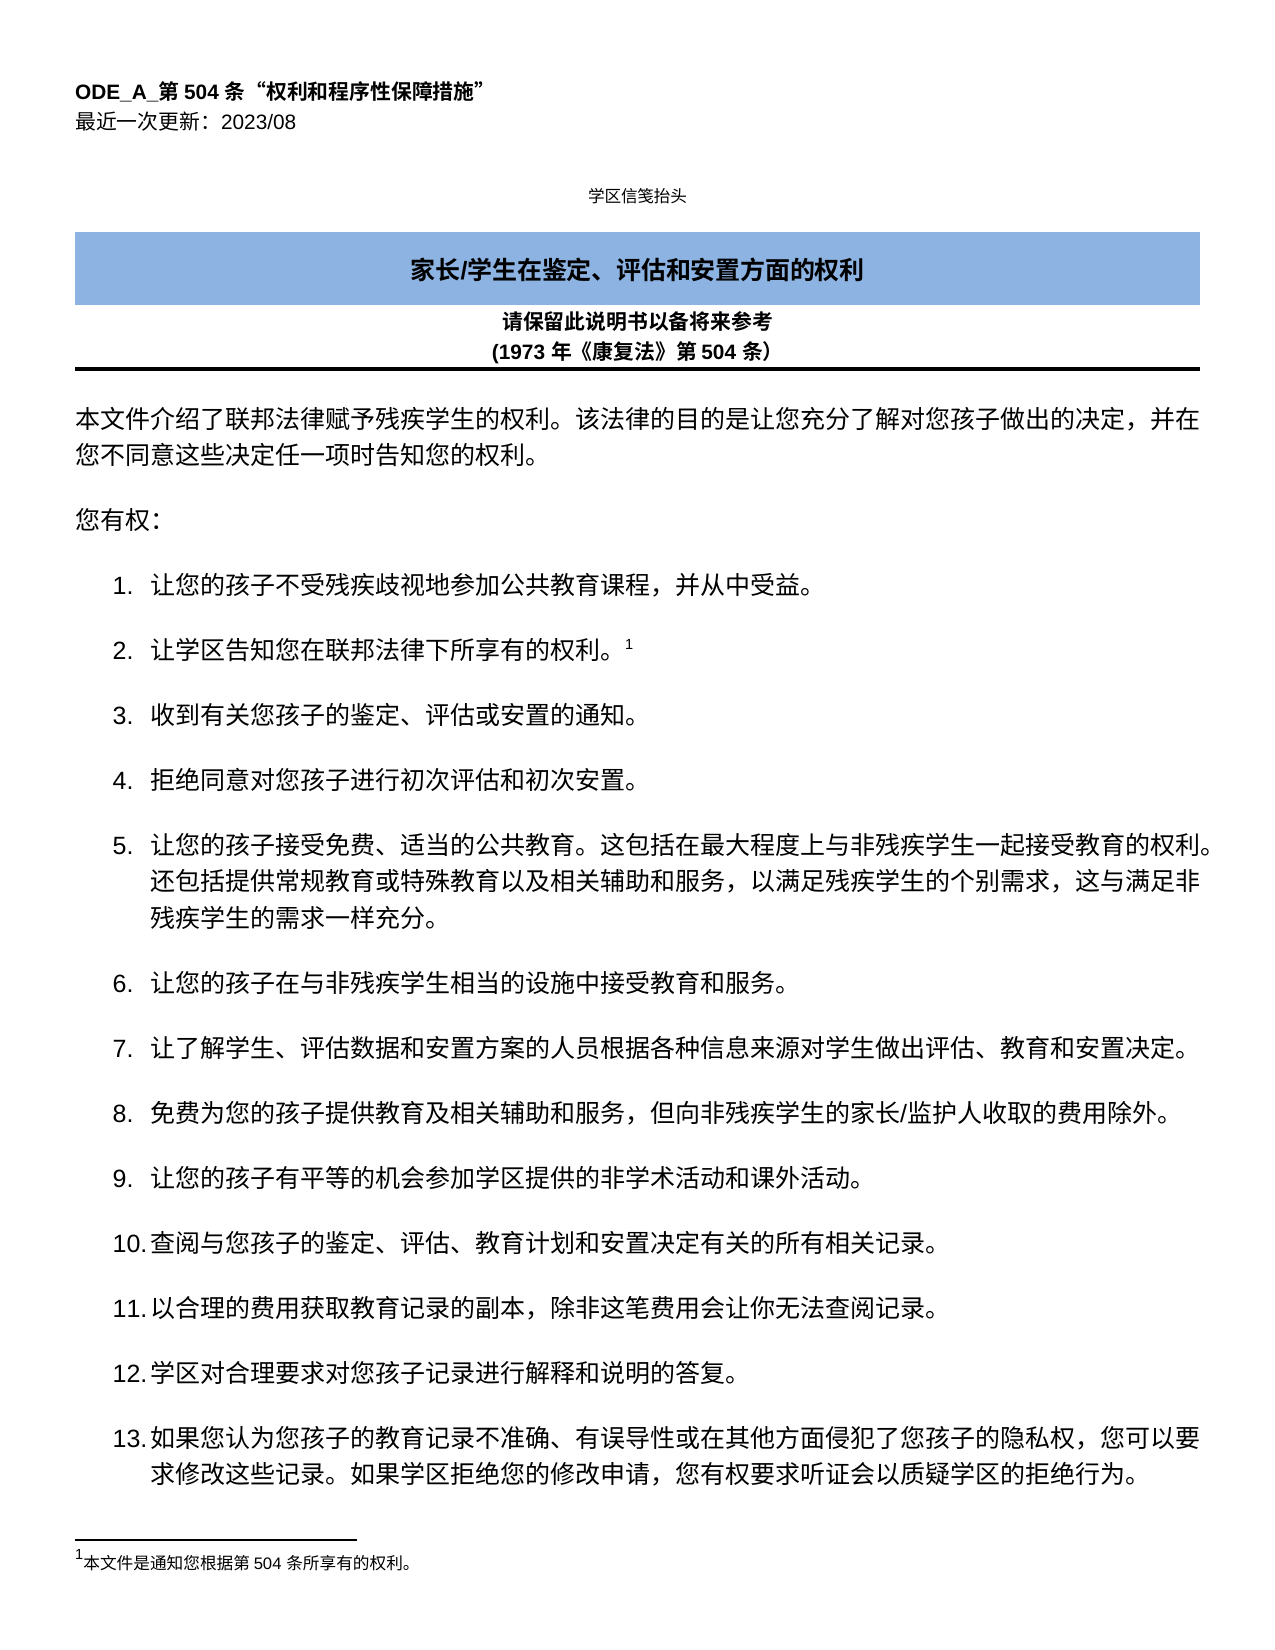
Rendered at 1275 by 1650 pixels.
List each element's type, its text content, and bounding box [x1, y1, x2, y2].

list 免费为您的孩子提供教育及相关辅助和服务，但向非残疾学生的家长/监护人收取的费用除外。 [112, 1093, 1200, 1129]
text 您有权： [75, 501, 1200, 537]
list 让您的孩子在与非残疾学生相当的设施中接受教育和服务。 [112, 963, 1200, 999]
list 学区对合理要求对您孩子记录进行解释和说明的答复。 [112, 1353, 1200, 1389]
list 以合理的费用获取教育记录的副本，除非这笔费用会让你无法查阅记录。 [112, 1288, 1200, 1324]
list 让您的孩子接受免费、适当的公共教育。这包括在最大程度上与非残疾学生一起接受教育的权利。还包括提供常规教育或特殊教育以及相关辅助和服务，以满足残疾学生的个别需求，这与满足非残疾学生的需求一样充分。 [112, 826, 1200, 934]
list 如果您认为您孩子的教育记录不准确、有误导性或在其他方面侵犯了您孩子的隐私权，您可以要求修改这些记录。如果学区拒绝您的修改申请，您有权要求听证会以质疑学区的拒绝行为。 [112, 1418, 1200, 1491]
list 让学区告知您在联邦法律下所享有的权利。 [112, 631, 1200, 667]
list 收到有关您孩子的鉴定、评估或安置的通知。 [112, 696, 1200, 732]
title 学区信笺抬头 [75, 183, 1200, 208]
list 拒绝同意对您孩子进行初次评估和初次安置。 [112, 761, 1200, 797]
list 让了解学生、评估数据和安置方案的人员根据各种信息来源对学生做出评估、教育和安置决定。 [112, 1028, 1200, 1064]
text 本文件介绍了联邦法律赋予残疾学生的权利。该法律的目的是让您充分了解对您孩子做出的决定，并在您不同意这些决定任一项时告知您的权利。 [75, 399, 1200, 472]
list 查阅与您孩子的鉴定、评估、教育计划和安置决定有关的所有相关记录。 [112, 1223, 1200, 1259]
table_header 家长/学生在鉴定、评估和安置方面的权利 [75, 232, 1200, 305]
text 请保留此说明书以备将来参考 [75, 305, 1200, 335]
list 让您的孩子有平等的机会参加学区提供的非学术活动和课外活动。 [112, 1158, 1200, 1194]
list 让您的孩子不受残疾歧视地参加公共教育课程，并从中受益。 [112, 566, 1200, 602]
text (1973 年《康复法》第 504 条） [75, 335, 1200, 367]
